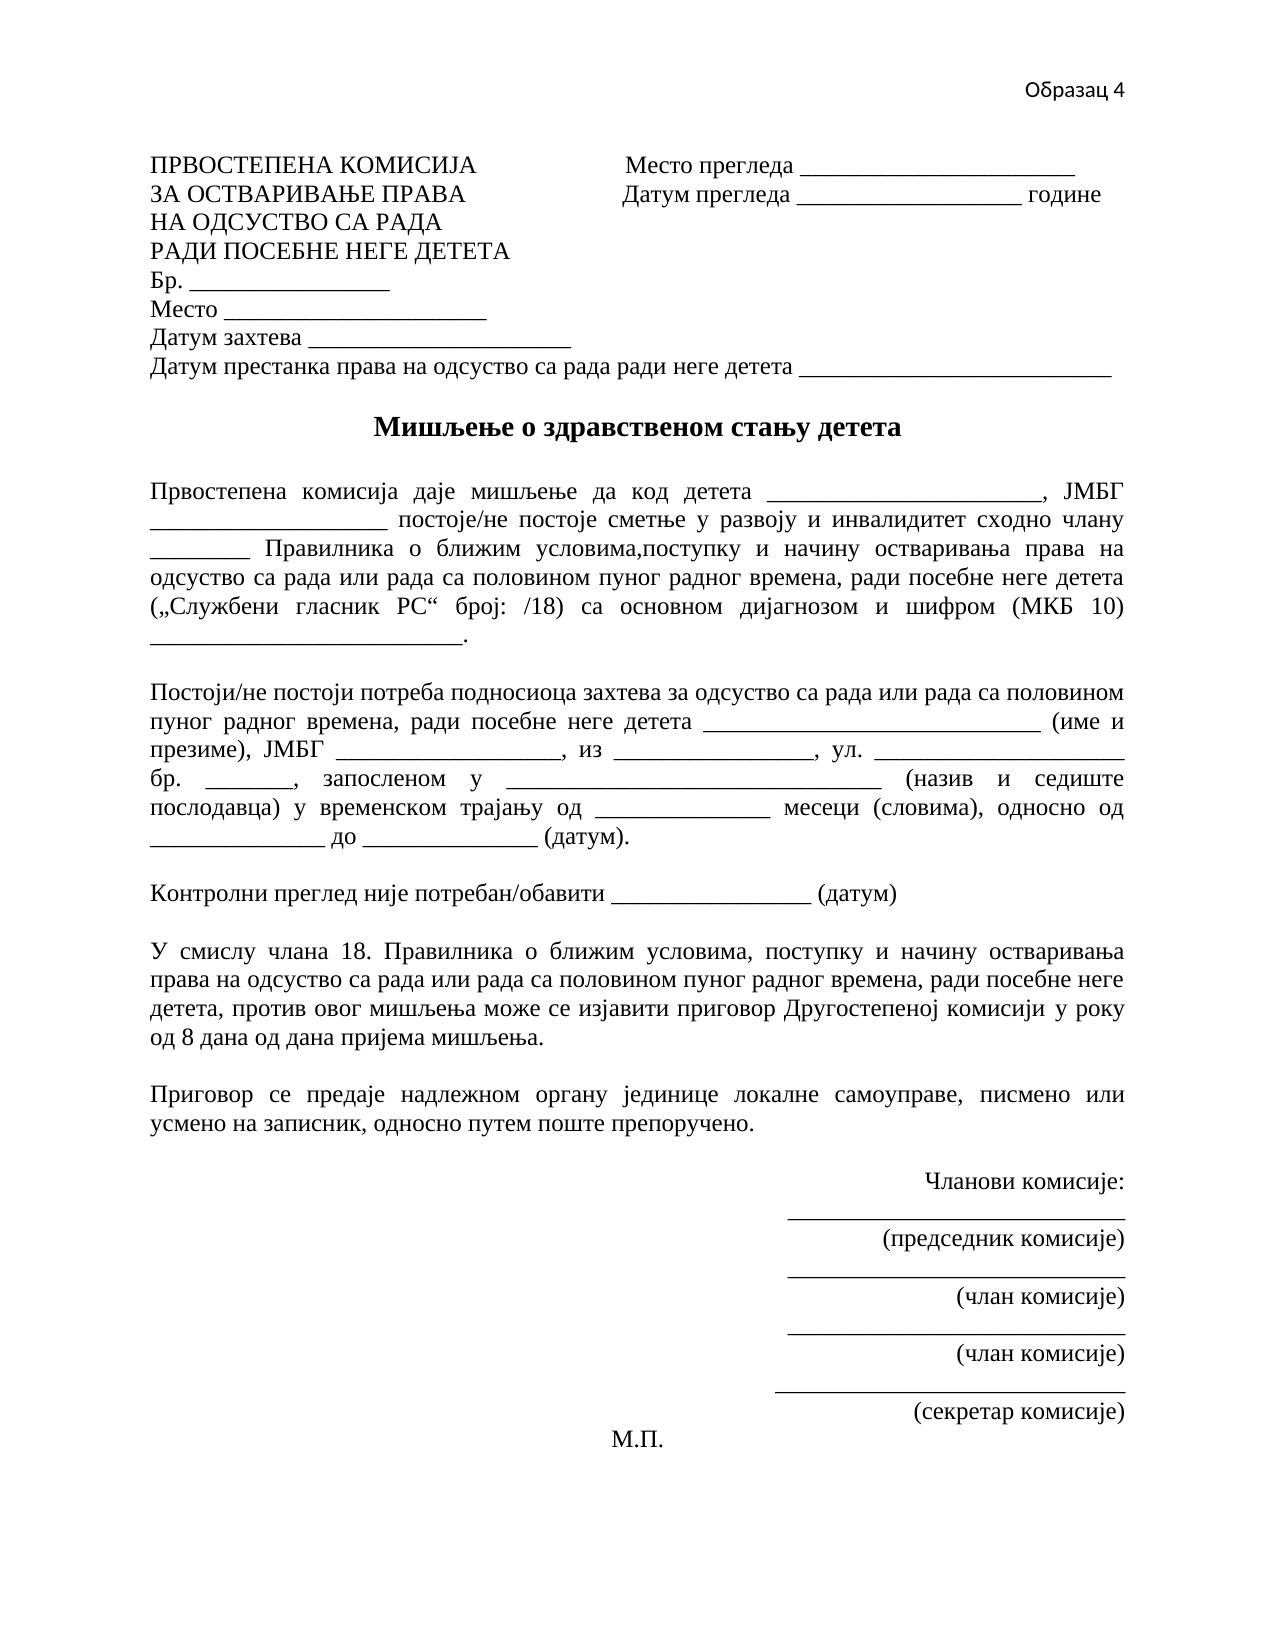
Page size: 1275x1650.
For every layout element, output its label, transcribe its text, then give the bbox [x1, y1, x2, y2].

text ___________________________ [150, 1194, 1125, 1223]
text Датум захтева _____________________ [150, 322, 1125, 351]
text ПРВОСТЕПЕНА КОМИСИЈА Место прегледа ______________________ [150, 150, 1125, 179]
text Мишљење о здравственом стању детета [150, 409, 1125, 442]
text ____________________________ [150, 1367, 1125, 1396]
text Датум престанка права на одсуство са рада ради неге детета _________________________ [150, 351, 1125, 380]
text НА ОДСУСТВО СА РАДА [150, 207, 1125, 236]
text (члан комисије) [150, 1338, 1125, 1367]
text (члан комисије) [150, 1281, 1125, 1309]
text (председник комисије) [150, 1223, 1125, 1252]
text ___________________________ [150, 1309, 1125, 1338]
text Бр. ________________ [150, 265, 1125, 294]
text У смислу члана 18. Правилника о ближим условима, поступку и начину остваривања права на одсуство са рада или рада са половином пуног радног времена, ради посебне неге детета, против овог мишљења може се изјавити приговор Другостепеној комисији у року од 8 дана од дана пријема мишљења. [150, 936, 1125, 1051]
text Првостепена комисија даје мишљење да код детета ______________________, ЈМБГ ___________________ постоје/не постоје сметње у развоју и инвалидитет сходно члану ________ Правилника о ближим условима,поступку и начину остваривања права на одсуство са рада или рада са половином пуног радног времена, ради посебне неге детета („Службени гласник РС“ број: /18) са основном дијагнозом и шифром (МКБ 10) _________________________. [150, 476, 1125, 648]
text ЗА ОСТВАРИВАЊЕ ПРАВА Датум прегледа __________________ године [150, 179, 1125, 207]
text Место _____________________ [150, 294, 1125, 322]
text Постоји/не постоји потреба подносиоца захтева за одсуство са рада или рада са половином пуног радног времена, ради посебне неге детета ___________________________ (име и презиме), ЈМБГ __________________, из ________________, ул. ____________________ бр. _______, запосленом у ______________________________ (назив и седиште послодавца) у временском трајању од ______________ месеци (словима), односно од ______________ до ______________ (датум). [150, 677, 1125, 849]
text Чланови комисије: [150, 1166, 1125, 1194]
text Контролни преглед није потребан/обавити ________________ (датум) [150, 878, 1125, 907]
text Приговор се предаје надлежном органу јединице локалне самоуправе, писмено или усмено на записник, односно путем поште препоручено. [150, 1079, 1125, 1137]
text ___________________________ [150, 1252, 1125, 1281]
text (секретар комисије) [150, 1396, 1125, 1424]
text РАДИ ПОСЕБНЕ НЕГЕ ДЕТЕТА [150, 236, 1125, 265]
text М.П. [150, 1424, 1125, 1453]
